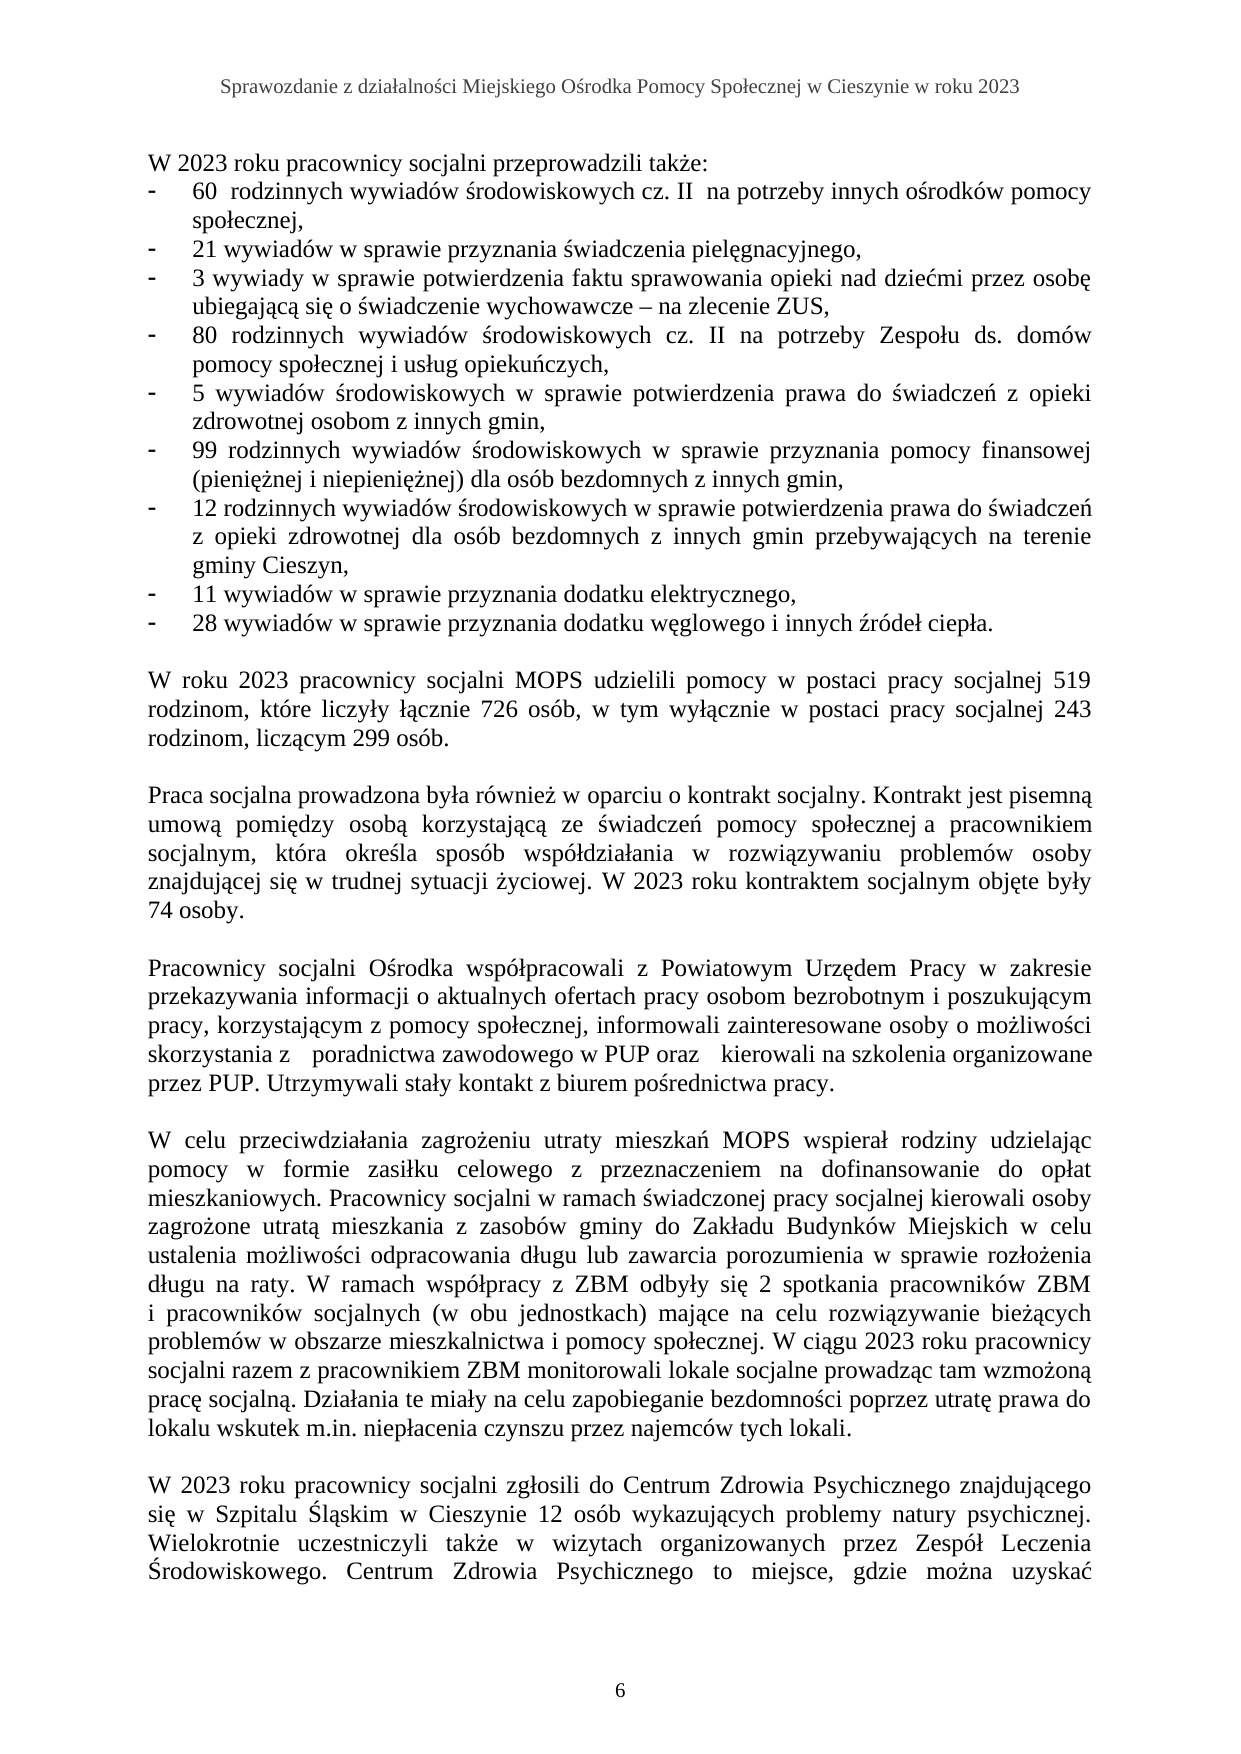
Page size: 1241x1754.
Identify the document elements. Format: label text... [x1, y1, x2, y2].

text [148, 1470, 1092, 1586]
list 11 wywiadów w sprawie przyznania dodatku elektrycznego, [148, 579, 1092, 608]
list 99 rodzinnych wywiadów środowiskowych w sprawie przyznania pomocy finansowej (pieniężnej i niepieniężnej) dla osób bezdomnych z innych gmin, [148, 435, 1092, 493]
list 12 rodzinnych wywiadów środowiskowych w sprawie potwierdzenia prawa do świadczeń z opieki zdrowotnej dla osób bezdomnych z innych gmin przebywających na terenie gminy Cieszyn, [148, 493, 1092, 579]
list 5 wywiadów środowiskowych w sprawie potwierdzenia prawa do świadczeń z opieki zdrowotnej osobom z innych gmin, [148, 378, 1092, 435]
list 80 rodzinnych wywiadów środowiskowych cz. II na potrzeby Zespołu ds. domów pomocy społecznej i usług opiekuńczych, [148, 320, 1092, 378]
list 21 wywiadów w sprawie przyznania świadczenia pielęgnacyjnego, [148, 234, 1092, 263]
subtitle 60 rodzinnych wywiadów środowiskowych cz. II na potrzeby innych ośrodków pomocy społecznej, [148, 176, 1092, 234]
list 3 wywiady w sprawie potwierdzenia faktu sprawowania opieki nad dziećmi przez osobę ubiegającą się o świadczenie wychowawcze – na zlecenie ZUS, [148, 263, 1092, 320]
text Pracownicy socjalni Ośrodka współpracowali z Powiatowym Urzędem Pracy w zakresie przekazywania informacji o aktualnych ofertach pracy osobom bezrobotnym i poszukującym pracy, korzystającym z pomocy społecznej, informowali zainteresowane osoby o możliwości skorzystania z poradnictwa zawodowego w PUP oraz kierowali na szkolenia organizowane przez PUP. Utrzymywali stały kontakt z biurem pośrednictwa pracy. [148, 953, 1092, 1096]
list 28 wywiadów w sprawie przyznania dodatku węglowego i innych źródeł ciepła. [148, 608, 1092, 636]
list W celu przeciwdziałania zagrożeniu utraty mieszkań MOPS wspierał rodziny udzielając pomocy w formie zasiłku celowego z przeznaczeniem na dofinansowanie do opłat mieszkaniowych. Pracownicy socjalni w ramach świadczonej pracy socjalnej kierowali osoby zagrożone utratą mieszkania z zasobów gminy do Zakładu Budynków Miejskich w celu ustalenia możliwości odpracowania długu lub zawarcia porozumienia w sprawie rozłożenia długu na raty. W ramach współpracy z ZBM odbyły się 2 spotkania pracowników ZBM i pracowników socjalnych (w obu jednostkach) mające na celu rozwiązywanie bieżących problemów w obszarze mieszkalnictwa i pomocy społecznej. W ciągu 2023 roku pracownicy socjalni razem z pracownikiem ZBM monitorowali lokale socjalne prowadząc tam wzmożoną pracę socjalną. Działania te miały na celu zapobieganie bezdomności poprzez utratę prawa do lokalu wskutek m.in. niepłacenia czynszu przez najemców tych lokali. [148, 1125, 1092, 1441]
subtitle W 2023 roku pracownicy socjalni przeprowadzili także: [148, 148, 1092, 176]
text W roku 2023 pracownicy socjalni MOPS udzielili pomocy w postaci pracy socjalnej 519 rodzinom, które liczyły łącznie 726 osób, w tym wyłącznie w postaci pracy socjalnej 243 rodzinom, liczącym 299 osób. [148, 665, 1092, 751]
text Praca socjalna prowadzona była również w oparciu o kontrakt socjalny. Kontrakt jest pisemną umową pomiędzy osobą korzystającą ze świadczeń pomocy społecznej a pracownikiem socjalnym, która określa sposób współdziałania w rozwiązywaniu problemów osoby znajdującej się w trudnej sytuacji życiowej. W 2023 roku kontraktem socjalnym objęte były 74 osoby. [148, 780, 1092, 924]
